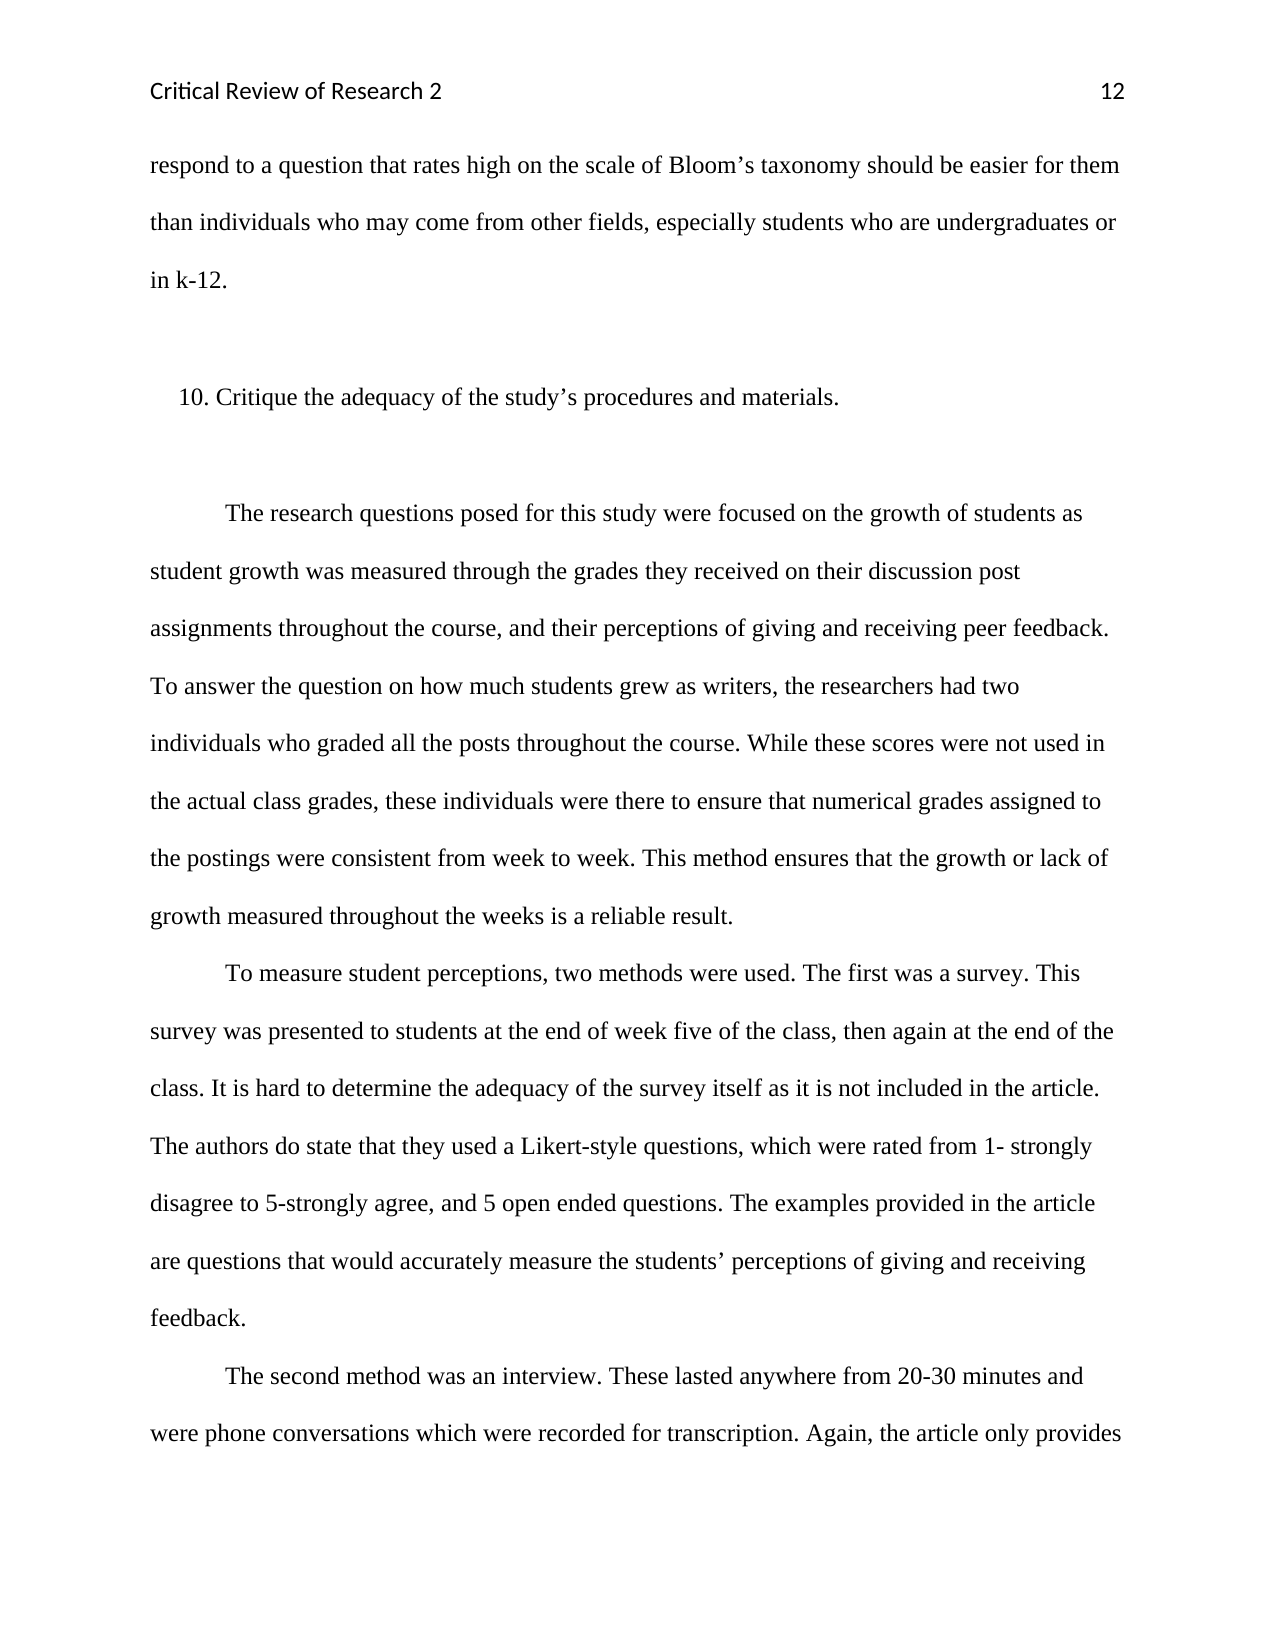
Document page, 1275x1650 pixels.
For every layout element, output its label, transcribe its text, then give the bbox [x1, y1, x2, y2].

text The research questions posed for this study were focused on the growth of students as student growth was measured through the grades they received on their discussion post assignments throughout the course, and their perceptions of giving and receiving peer feedback. To answer the question on how much students grew as writers, the researchers had two individuals who graded all the posts throughout the course. While these scores were not used in the actual class grades, these individuals were there to ensure that numerical grades assigned to the postings were consistent from week to week. This method ensures that the growth or lack of growth measured throughout the weeks is a reliable result. [150, 498, 1125, 930]
list Critique the adequacy of the study’s procedures and materials. [178, 382, 1125, 411]
text To measure student perceptions, two methods were used. The first was a survey. This survey was presented to students at the end of week five of the class, then again at the end of the class. It is hard to determine the adequacy of the survey itself as it is not included in the article. The authors do state that they used a Likert-style questions, which were rated from 1- strongly disagree to 5-strongly agree, and 5 open ended questions. The examples provided in the article are questions that would accurately measure the students’ perceptions of giving and receiving feedback. [150, 958, 1125, 1332]
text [150, 150, 1125, 294]
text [150, 1361, 1125, 1447]
